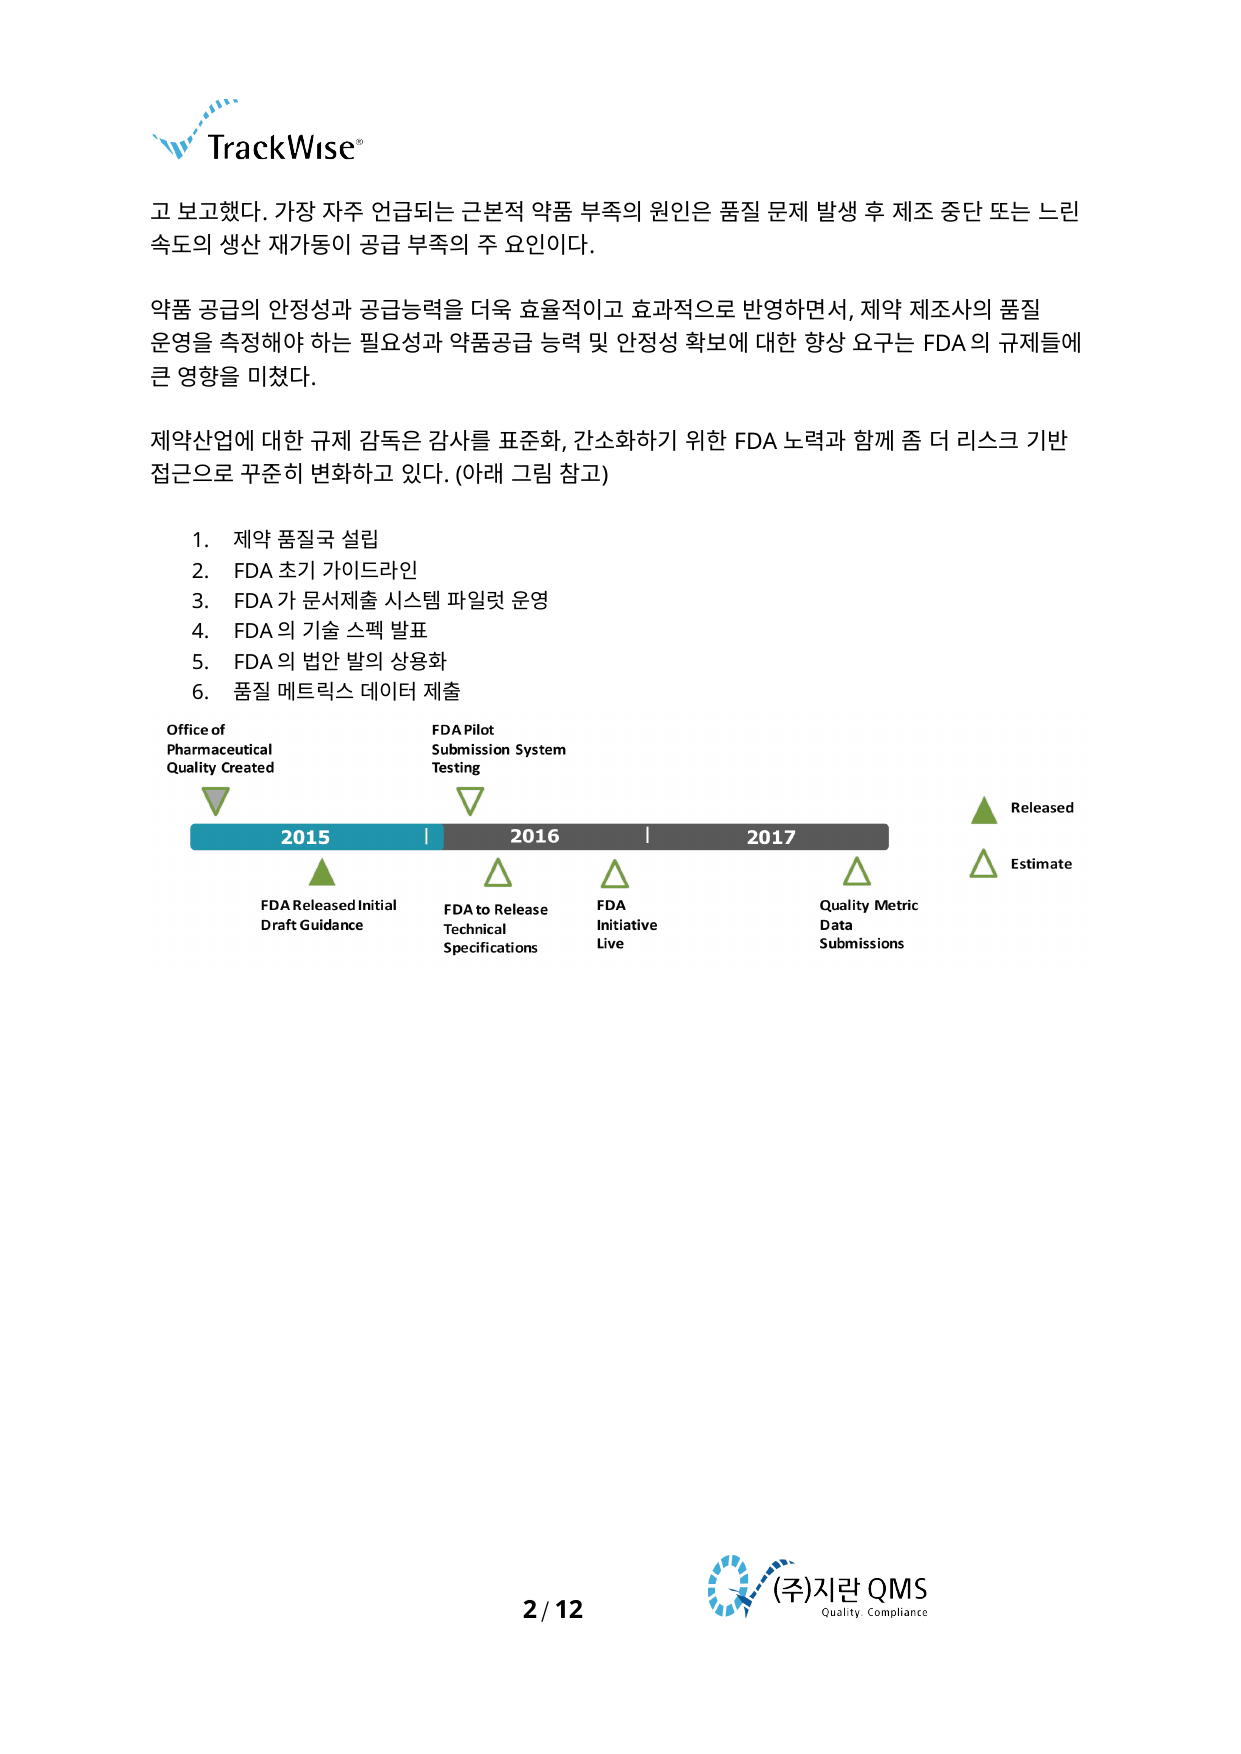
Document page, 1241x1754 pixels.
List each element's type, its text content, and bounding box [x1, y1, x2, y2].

list FDA가 문서제출 시스템 파일럿 운영 [192, 584, 1090, 615]
text 제약산업에 대한 규제 감독은 감사를 표준화, 간소화하기 위한 FDA 노력과 함께 좀 더 리스크 기반 접근으로 꾸준히 변화하고 있다. (아래 그림 참고) [150, 423, 1090, 490]
list 품질 메트릭스 데이터 제출 [192, 675, 1090, 705]
list 제약 품질국 설립 [192, 524, 1090, 554]
list FDA의 법안 발의 상용화 [192, 645, 1090, 675]
text 약품 공급의 안정성과 공급능력을 더욱 효율적이고 효과적으로 반영하면서, 제약 제조사의 품질 운영을 측정해야 하는 필요성과 약품공급 능력 및 안정성 확보에 대한 향상 요구는 FDA의 규제들에 큰 영향을 미쳤다. [150, 292, 1090, 392]
picture [150, 88, 365, 170]
picture [706, 1553, 929, 1619]
list FDA의 기술 스펙 발표 [192, 615, 1090, 645]
list FDA 초기 가이드라인 [192, 554, 1090, 584]
